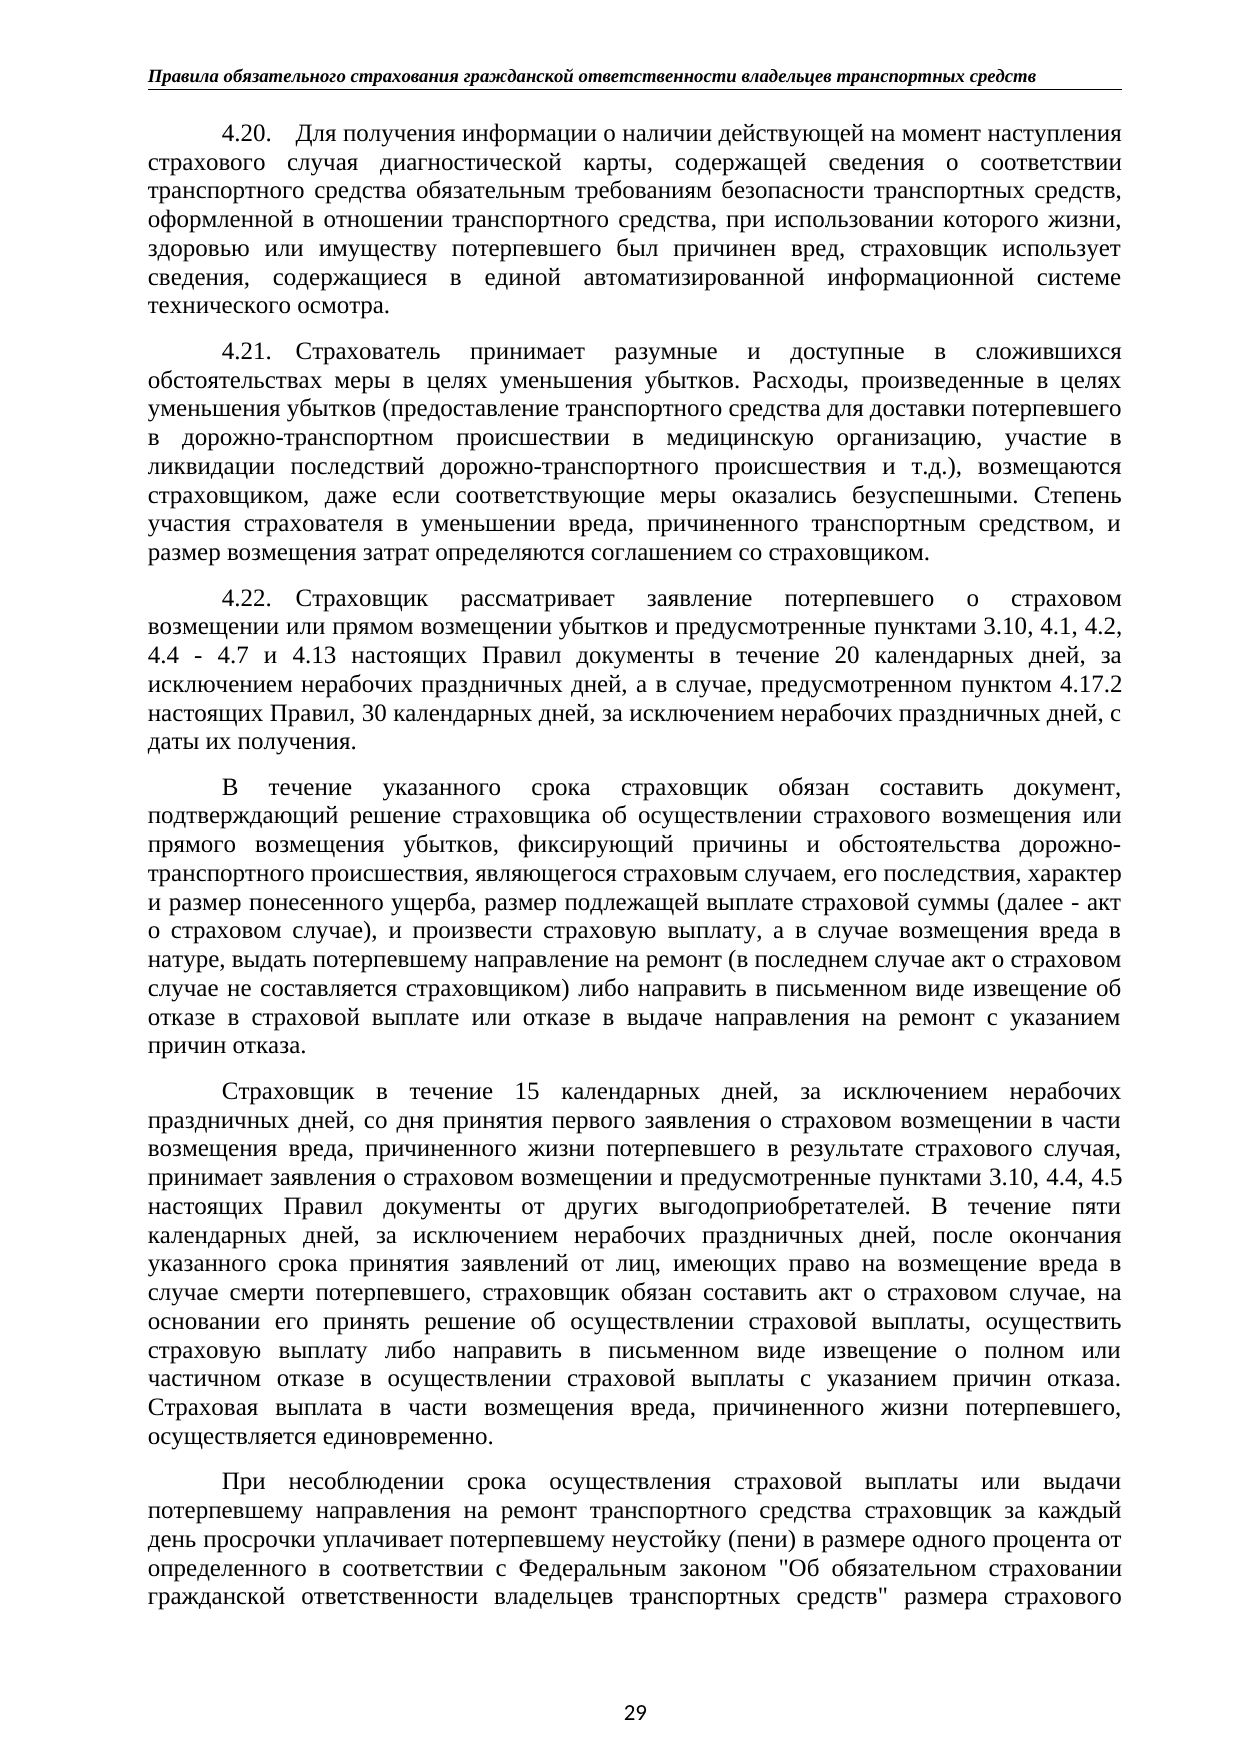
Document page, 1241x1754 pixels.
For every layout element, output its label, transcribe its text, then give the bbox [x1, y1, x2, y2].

text 4.22. Страховщик рассматривает заявление потерпевшего о страховом возмещении или прямом возмещении убытков и предусмотренные пунктами 3.10, 4.1, 4.2, 4.4 - 4.7 и 4.13 настоящих Правил документы в течение 20 календарных дней, за исключением нерабочих праздничных дней, а в случае, предусмотренном пунктом 4.17.2 настоящих Правил, 30 календарных дней, за исключением нерабочих праздничных дней, с даты их получения. [148, 583, 1122, 755]
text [148, 1466, 1122, 1610]
text В течение указанного срока страховщик обязан составить документ, подтверждающий решение страховщика об осуществлении страхового возмещения или прямого возмещения убытков, фиксирующий причины и обстоятельства дорожно-транспортного происшествия, являющегося страховым случаем, его последствия, характер и размер понесенного ущерба, размер подлежащей выплате страховой суммы (далее - акт о страховом случае), и произвести страховую выплату, а в случае возмещения вреда в натуре, выдать потерпевшему направление на ремонт (в последнем случае акт о страховом случае не составляется страховщиком) либо направить в письменном виде извещение об отказе в страховой выплате или отказе в выдаче направления на ремонт с указанием причин отказа. [148, 772, 1122, 1059]
text 4.21. Страхователь принимает разумные и доступные в сложившихся обстоятельствах меры в целях уменьшения убытков. Расходы, произведенные в целях уменьшения убытков (предоставление транспортного средства для доставки потерпевшего в дорожно-транспортном происшествии в медицинскую организацию, участие в ликвидации последствий дорожно-транспортного происшествия и т.д.), возмещаются страховщиком, даже если соответствующие меры оказались безуспешными. Степень участия страхователя в уменьшении вреда, причиненного транспортным средством, и размер возмещения затрат определяются соглашением со страховщиком. [148, 336, 1122, 566]
text Страховщик в течение 15 календарных дней, за исключением нерабочих праздничных дней, со дня принятия первого заявления о страховом возмещении в части возмещения вреда, причиненного жизни потерпевшего в результате страхового случая, принимает заявления о страховом возмещении и предусмотренные пунктами 3.10, 4.4, 4.5 настоящих Правил документы от других выгодоприобретателей. В течение пяти календарных дней, за исключением нерабочих праздничных дней, после окончания указанного срока принятия заявлений от лиц, имеющих право на возмещение вреда в случае смерти потерпевшего, страховщик обязан составить акт о страховом случае, на основании его принять решение об осуществлении страховой выплаты, осуществить страховую выплату либо направить в письменном виде извещение о полном или частичном отказе в осуществлении страховой выплаты с указанием причин отказа. Страховая выплата в части возмещения вреда, причиненного жизни потерпевшего, осуществляется единовременно. [148, 1076, 1122, 1450]
text 4.20. Для получения информации о наличии действующей на момент наступления страхового случая диагностической карты, содержащей сведения о соответствии транспортного средства обязательным требованиям безопасности транспортных средств, оформленной в отношении транспортного средства, при использовании которого жизни, здоровью или имуществу потерпевшего был причинен вред, страховщик использует сведения, содержащиеся в единой автоматизированной информационной системе технического осмотра. [148, 118, 1122, 319]
